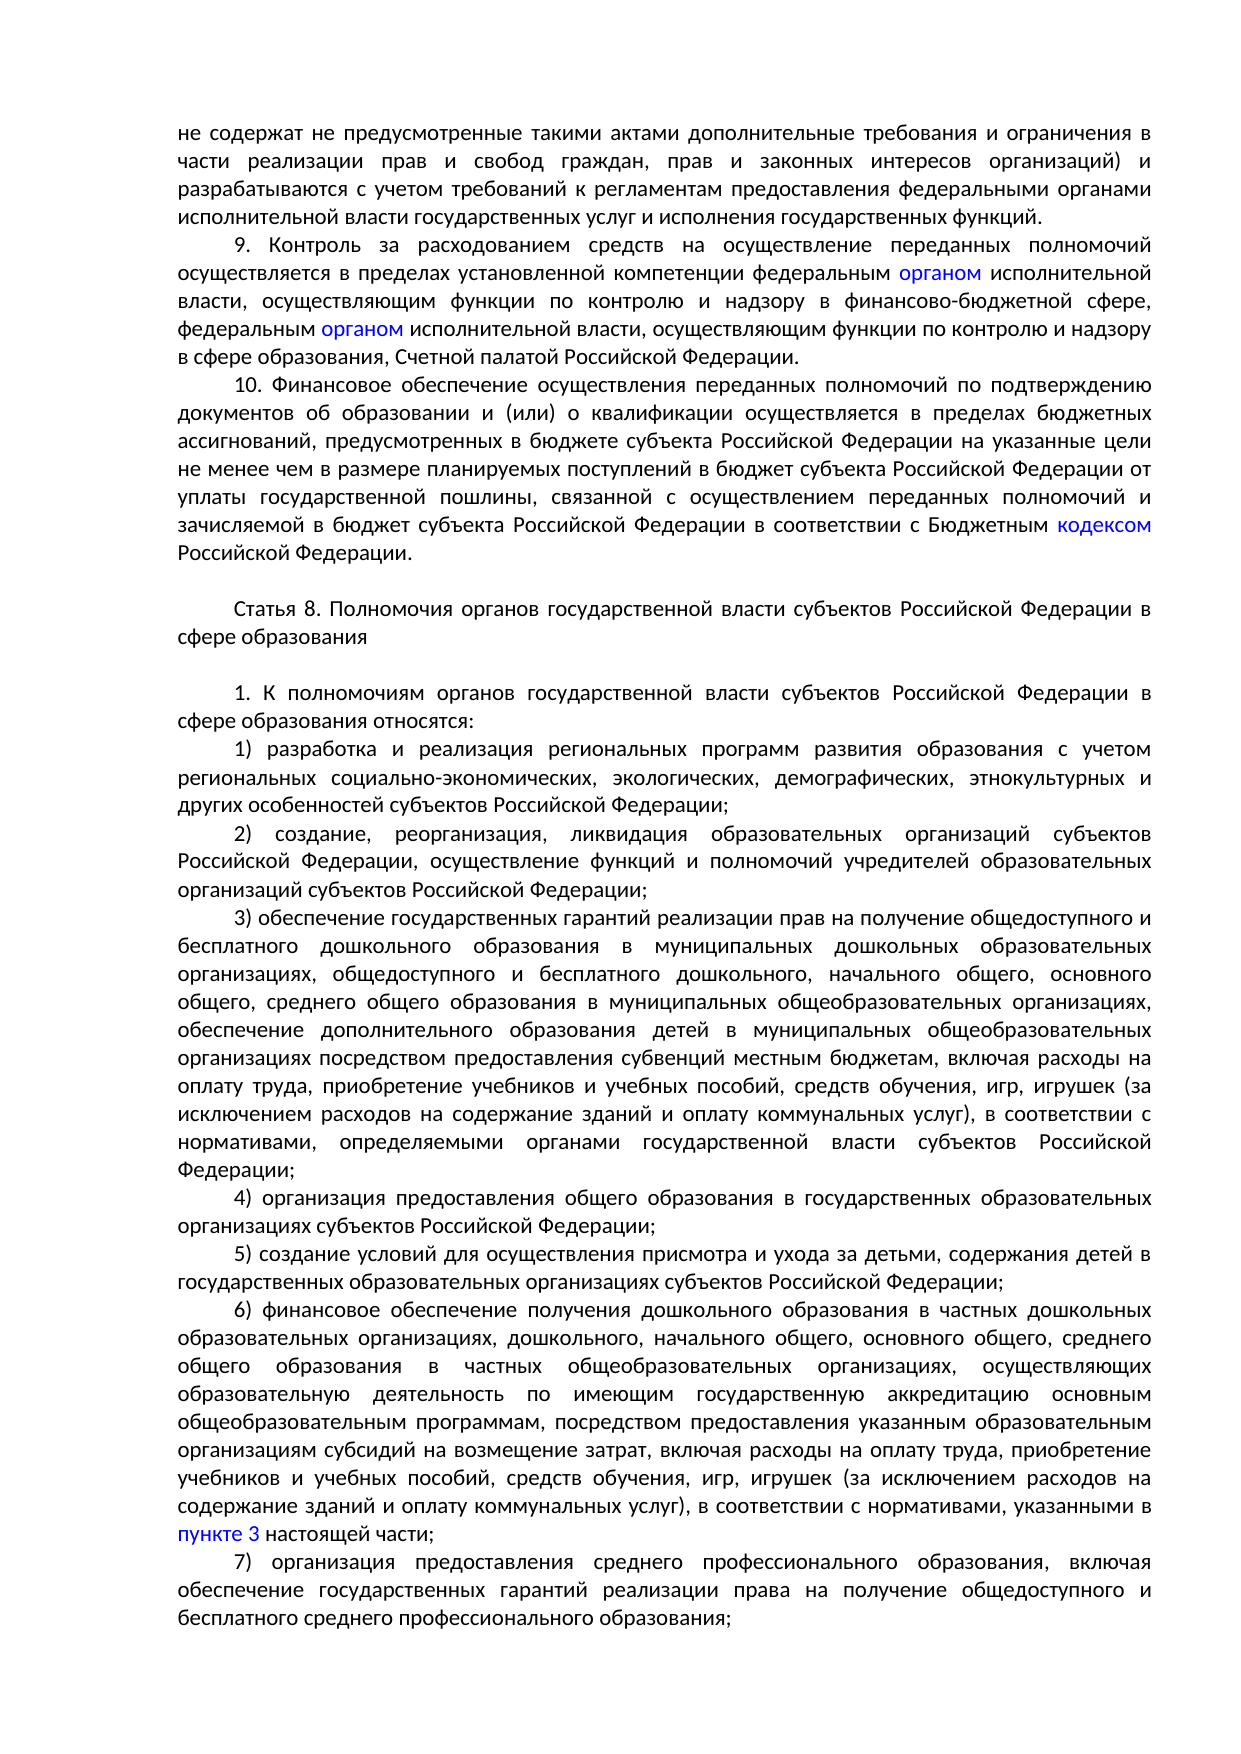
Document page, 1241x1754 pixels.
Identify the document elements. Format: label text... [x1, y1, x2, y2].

text 6) финансовое обеспечение получения дошкольного образования в частных дошкольных образовательных организациях, дошкольного, начального общего, основного общего, среднего общего образования в частных общеобразовательных организациях, осуществляющих образовательную деятельность по имеющим государственную аккредитацию основным общеобразовательным программам, посредством предоставления указанным образовательным организациям субсидий на возмещение затрат, включая расходы на оплату труда, приобретение учебников и учебных пособий, средств обучения, игр, игрушек (за исключением расходов на содержание зданий и оплату коммунальных услуг), в соответствии с нормативами, указанными в пункте 3 настоящей части; [177, 1295, 1152, 1547]
text Статья 8. Полномочия органов государственной власти субъектов Российской Федерации в сфере образования [177, 594, 1152, 651]
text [177, 118, 1152, 230]
text 4) организация предоставления общего образования в государственных образовательных организациях субъектов Российской Федерации; [177, 1183, 1152, 1239]
text 7) организация предоставления среднего профессионального образования, включая обеспечение государственных гарантий реализации права на получение общедоступного и бесплатного среднего профессионального образования; [177, 1547, 1152, 1631]
text 1) разработка и реализация региональных программ развития образования с учетом региональных социально-экономических, экологических, демографических, этнокультурных и других особенностей субъектов Российской Федерации; [177, 734, 1152, 819]
text 5) создание условий для осуществления присмотра и ухода за детьми, содержания детей в государственных образовательных организациях субъектов Российской Федерации; [177, 1239, 1152, 1295]
text 1. К полномочиям органов государственной власти субъектов Российской Федерации в сфере образования относятся: [177, 678, 1152, 734]
text 9. Контроль за расходованием средств на осуществление переданных полномочий осуществляется в пределах установленной компетенции федеральным органом исполнительной власти, осуществляющим функции по контролю и надзору в финансово-бюджетной сфере, федеральным органом исполнительной власти, осуществляющим функции по контролю и надзору в сфере образования, Счетной палатой Российской Федерации. [177, 230, 1152, 370]
text 3) обеспечение государственных гарантий реализации прав на получение общедоступного и бесплатного дошкольного образования в муниципальных дошкольных образовательных организациях, общедоступного и бесплатного дошкольного, начального общего, основного общего, среднего общего образования в муниципальных общеобразовательных организациях, обеспечение дополнительного образования детей в муниципальных общеобразовательных организациях посредством предоставления субвенций местным бюджетам, включая расходы на оплату труда, приобретение учебников и учебных пособий, средств обучения, игр, игрушек (за исключением расходов на содержание зданий и оплату коммунальных услуг), в соответствии с нормативами, определяемыми органами государственной власти субъектов Российской Федерации; [177, 903, 1152, 1183]
text 2) создание, реорганизация, ликвидация образовательных организаций субъектов Российской Федерации, осуществление функций и полномочий учредителей образовательных организаций субъектов Российской Федерации; [177, 819, 1152, 903]
text 10. Финансовое обеспечение осуществления переданных полномочий по подтверждению документов об образовании и (или) о квалификации осуществляется в пределах бюджетных ассигнований, предусмотренных в бюджете субъекта Российской Федерации на указанные цели не менее чем в размере планируемых поступлений в бюджет субъекта Российской Федерации от уплаты государственной пошлины, связанной с осуществлением переданных полномочий и зачисляемой в бюджет субъекта Российской Федерации в соответствии с Бюджетным кодексом Российской Федерации. [177, 370, 1152, 566]
